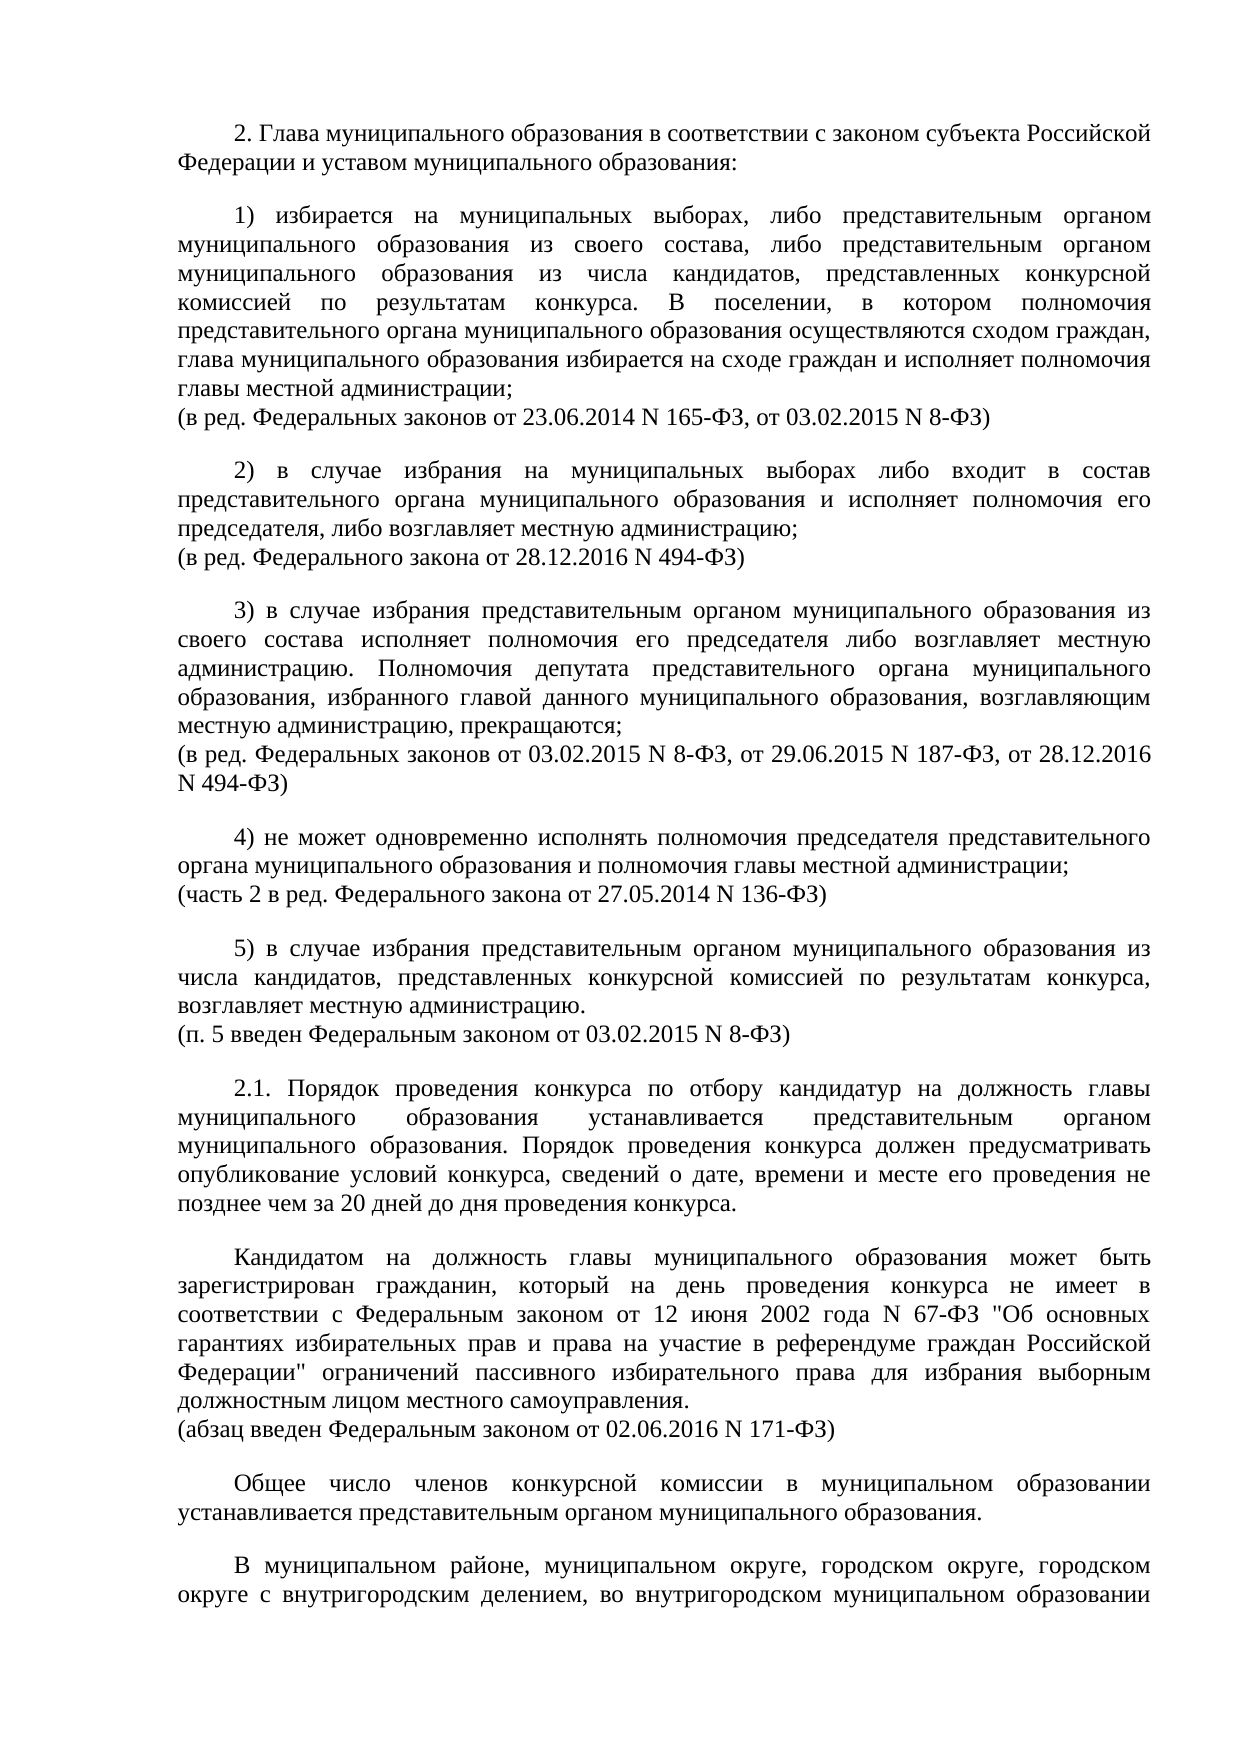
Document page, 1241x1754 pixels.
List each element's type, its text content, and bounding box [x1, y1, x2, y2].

text 2.1. Порядок проведения конкурса по отбору кандидатур на должность главы муниципального образования устанавливается представительным органом муниципального образования. Порядок проведения конкурса должен предусматривать опубликование условий конкурса, сведений о дате, времени и месте его проведения не позднее чем за 20 дней до дня проведения конкурса. [177, 1073, 1152, 1217]
text (в ред. Федерального закона от 28.12.2016 N 494-ФЗ) [177, 542, 1152, 571]
text Кандидатом на должность главы муниципального образования может быть зарегистрирован гражданин, который на день проведения конкурса не имеет в соответствии с Федеральным законом от 12 июня 2002 года N 67-ФЗ "Об основных гарантиях избирательных прав и права на участие в референдуме граждан Российской Федерации" ограничений пассивного избирательного права для избрания выборным должностным лицом местного самоуправления. [177, 1242, 1152, 1414]
text 2. Глава муниципального образования в соответствии с законом субъекта Российской Федерации и уставом муниципального образования: [177, 118, 1152, 176]
text 2) в случае избрания на муниципальных выборах либо входит в состав представительного органа муниципального образования и исполняет полномочия его председателя, либо возглавляет местную администрацию; [177, 456, 1152, 542]
text (абзац введен Федеральным законом от 02.06.2016 N 171-ФЗ) [177, 1414, 1152, 1443]
text 3) в случае избрания представительным органом муниципального образования из своего состава исполняет полномочия его председателя либо возглавляет местную администрацию. Полномочия депутата представительного органа муниципального образования, избранного главой данного муниципального образования, возглавляющим местную администрацию, прекращаются; [177, 596, 1152, 739]
text (в ред. Федеральных законов от 03.02.2015 N 8-ФЗ, от 29.06.2015 N 187-ФЗ, от 28.12.2016 N 494-ФЗ) [177, 739, 1152, 797]
text (часть 2 в ред. Федерального закона от 27.05.2014 N 136-ФЗ) [177, 879, 1152, 908]
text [177, 1551, 1152, 1608]
text (п. 5 введен Федеральным законом от 03.02.2015 N 8-ФЗ) [177, 1019, 1152, 1048]
text 5) в случае избрания представительным органом муниципального образования из числа кандидатов, представленных конкурсной комиссией по результатам конкурса, возглавляет местную администрацию. [177, 933, 1152, 1019]
text Общее число членов конкурсной комиссии в муниципальном образовании устанавливается представительным органом муниципального образования. [177, 1468, 1152, 1526]
text 4) не может одновременно исполнять полномочия председателя представительного органа муниципального образования и полномочия главы местной администрации; [177, 822, 1152, 879]
text 1) избирается на муниципальных выборах, либо представительным органом муниципального образования из своего состава, либо представительным органом муниципального образования из числа кандидатов, представленных конкурсной комиссией по результатам конкурса. В поселении, в котором полномочия представительного органа муниципального образования осуществляются сходом граждан, глава муниципального образования избирается на сходе граждан и исполняет полномочия главы местной администрации; [177, 201, 1152, 402]
text (в ред. Федеральных законов от 23.06.2014 N 165-ФЗ, от 03.02.2015 N 8-ФЗ) [177, 402, 1152, 431]
